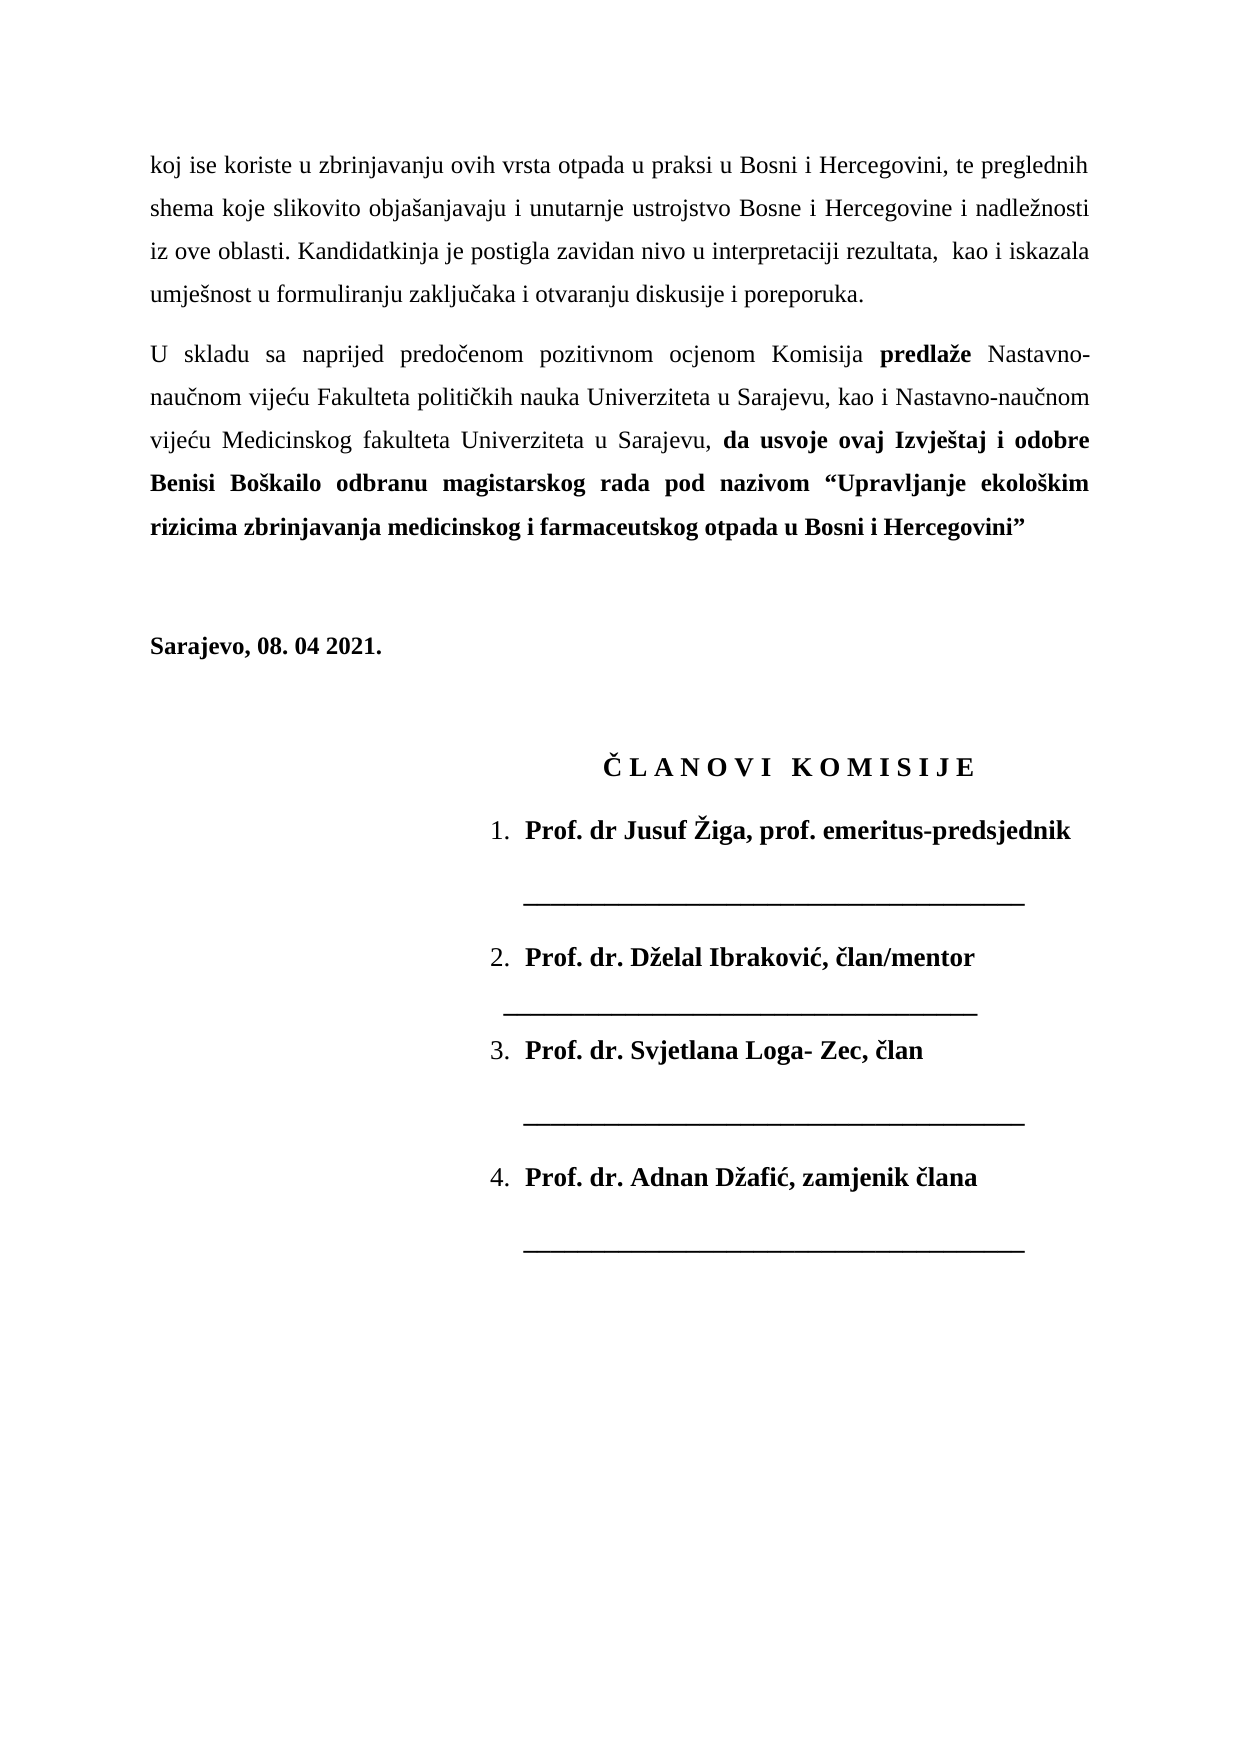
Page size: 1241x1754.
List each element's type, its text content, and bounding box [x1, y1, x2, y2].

text Č L A N O V I K O M I S I J E [150, 751, 1090, 782]
list ___________________________________ [150, 987, 1090, 1019]
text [150, 150, 1090, 308]
list Prof. dr. Svjetlana Loga- Zec, član [150, 1034, 1090, 1065]
list Prof. dr. Dželal Ibraković, član/mentor [150, 941, 1090, 972]
text _____________________________________ [150, 1224, 1090, 1255]
list Prof. dr Jusuf Žiga, prof. emeritus-predsjednik [150, 814, 1090, 845]
text _____________________________________ [150, 877, 1090, 909]
text Sarajevo, 08. 04 2021. [150, 631, 1090, 660]
text _____________________________________ [150, 1097, 1090, 1129]
text U skladu sa naprijed predočenom pozitivnom ocjenom Komisija predlaže Nastavno-naučnom vijeću Fakulteta političkih nauka Univerziteta u Sarajevu, kao i Nastavno-naučnom vijeću Medicinskog fakulteta Univerziteta u Sarajevu, da usvoje ovaj Izvještaj i odobre Benisi Boškailo odbranu magistarskog rada pod nazivom “Upravljanje ekološkim rizicima zbrinjavanja medicinskog i farmaceutskog otpada u Bosni i Hercegovini” [150, 339, 1090, 540]
list Prof. dr. Adnan Džafić, zamjenik člana [150, 1161, 1090, 1192]
